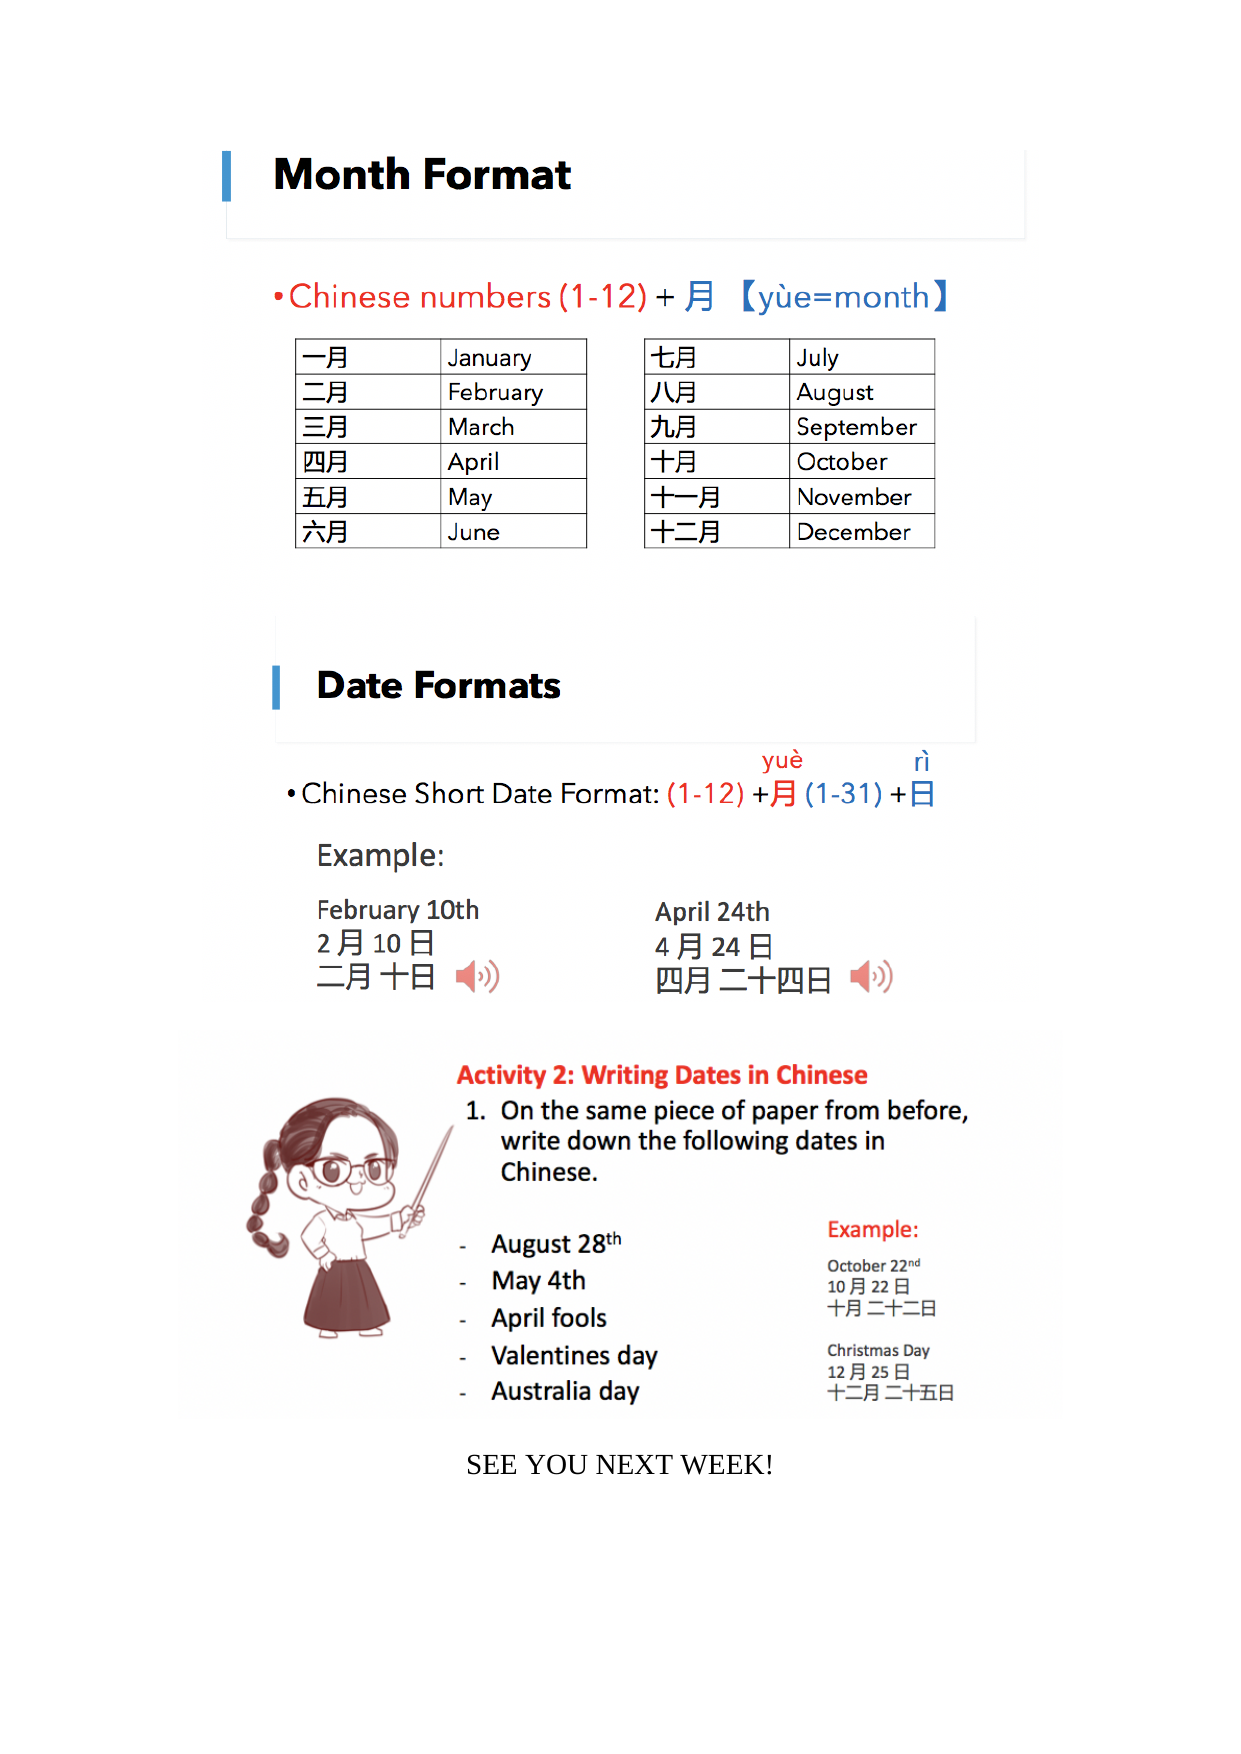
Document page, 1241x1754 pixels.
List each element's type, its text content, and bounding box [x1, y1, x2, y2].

picture [201, 150, 1039, 1002]
picture [177, 1030, 1063, 1419]
text SEE YOU NEXT WEEK! [150, 1447, 1090, 1481]
